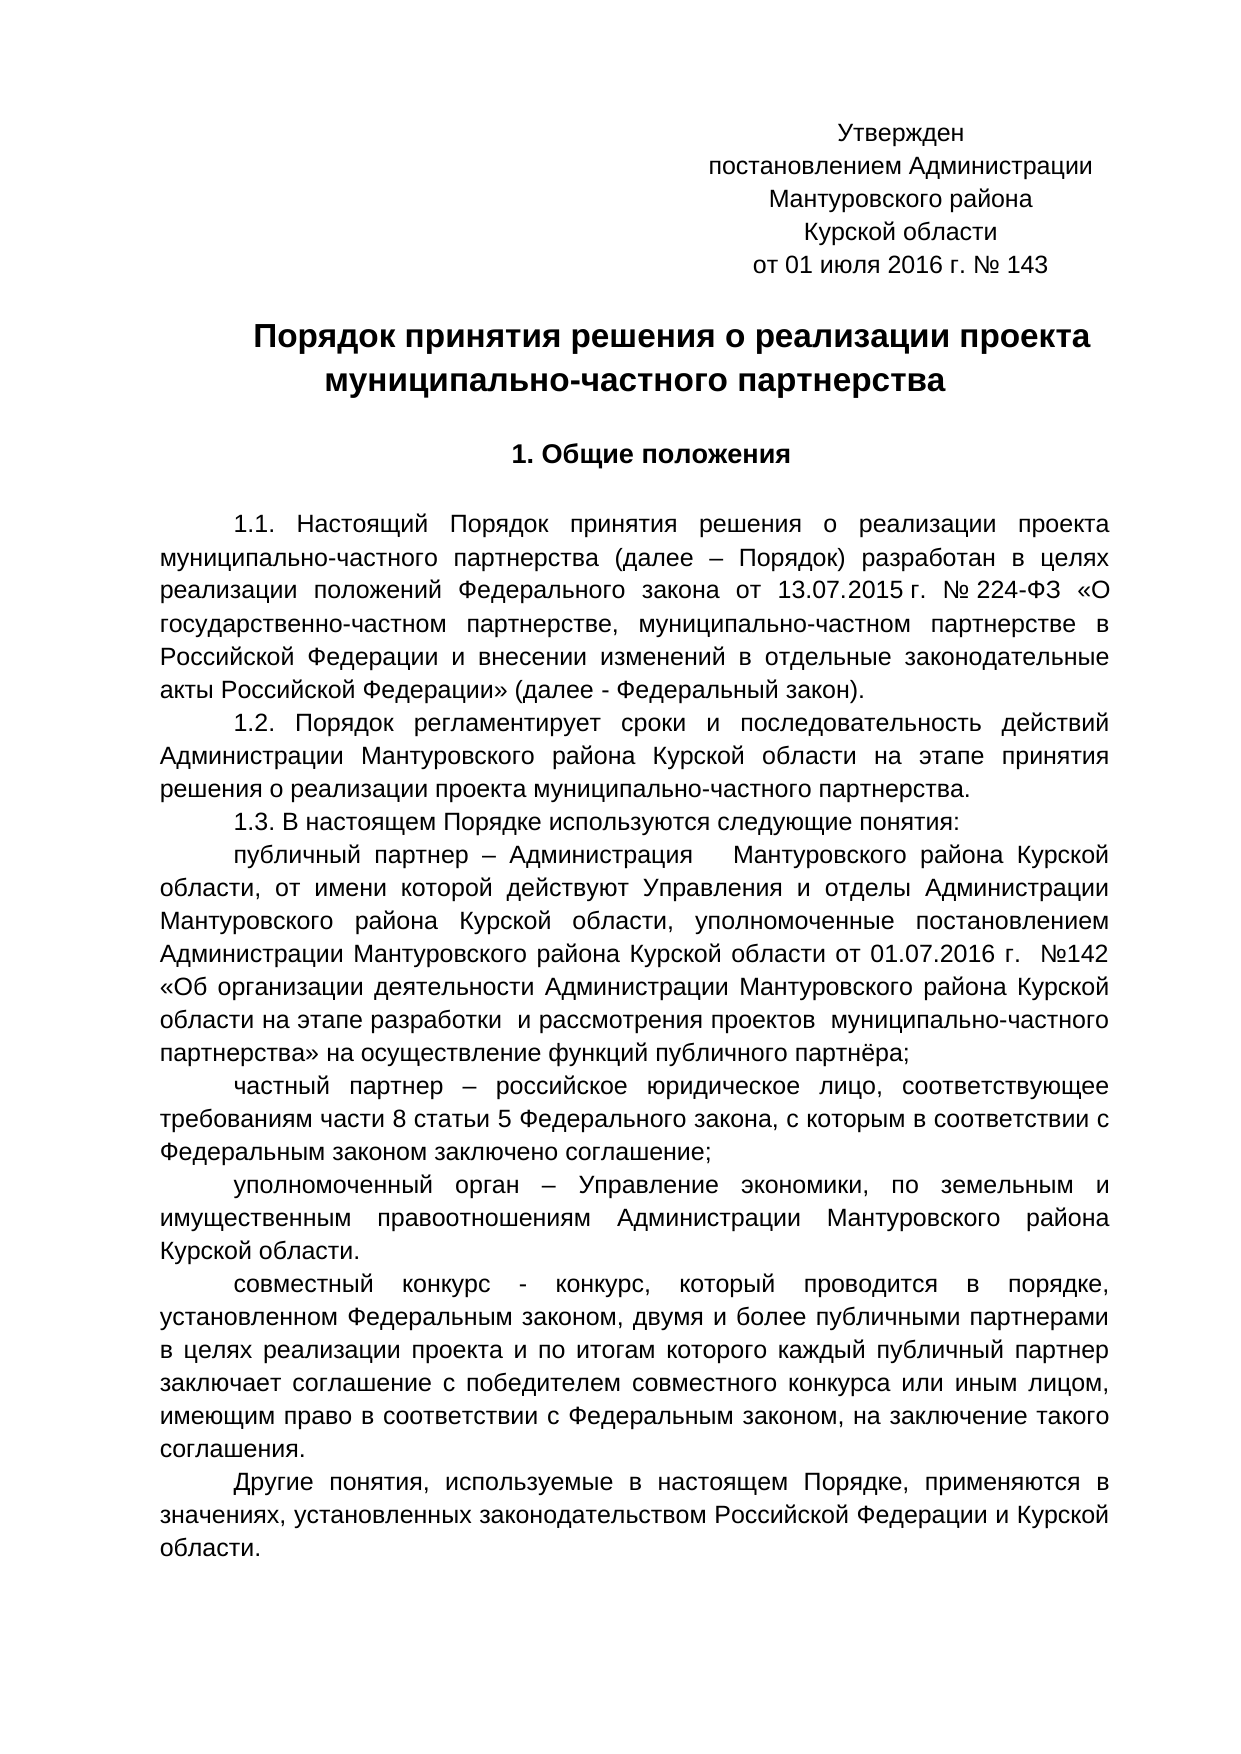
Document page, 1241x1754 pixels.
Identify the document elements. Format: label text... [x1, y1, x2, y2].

text уполномоченный орган – Управление экономики, по земельным и имущественным правоотношениям Администрации Мантуровского района Курской области. [159, 1170, 1110, 1265]
text Мантуровского района [159, 184, 1110, 213]
text совместный конкурс - конкурс, который проводится в порядке, установленном Федеральным законом, двумя и более публичными партнерами в целях реализации проекта и по итогам которого каждый публичный партнер заключает соглашение с победителем совместного конкурса или иным лицом, имеющим право в соответствии с Федеральным законом, на заключение такого соглашения. [159, 1269, 1110, 1463]
text Порядок принятия решения о реализации проекта муниципально-частного партнерства [159, 316, 1110, 399]
text Курской области [159, 217, 1110, 246]
text 1.2. Порядок регламентирует сроки и последовательность действий Администрации Мантуровского района Курской области на этапе принятия решения о реализации проекта муниципально-частного партнерства. [159, 708, 1110, 802]
text от 01 июля . № 143 [159, 250, 1110, 279]
text публичный партнер – Администрация Мантуровского района Курской области, от имени которой действуют Управления и отделы Администрации Мантуровского района Курской области, уполномоченные постановлением Администрации Мантуровского района Курской области от 01.07.2016 г. №142 «Об организации деятельности Администрации Мантуровского района Курской области на этапе разработки и рассмотрения проектов муниципально-частного партнерства» на осуществление функций публичного партнёра; [159, 840, 1110, 1067]
text 1.1. Настоящий Порядок принятия решения о реализации проекта муниципально-частного партнерства (далее – Порядок) разработан в целях реализации положений Федерального закона от 13.07.2015 г. № 224-ФЗ «О государственно-частном партнерстве, муниципально-частном партнерстве в Российской Федерации и внесении изменений в отдельные законодательные акты Российской Федерации» (далее - Федеральный закон). [159, 509, 1110, 703]
text частный партнер – российское юридическое лицо, соответствующее требованиям части 8 статьи 5 Федерального закона, с которым в соответствии с Федеральным законом заключено соглашение; [159, 1071, 1110, 1166]
text 1. Общие положения [159, 438, 1110, 469]
text Утвержден [159, 118, 1110, 147]
text Другие понятия, используемые в настоящем Порядке, применяются в значениях, установленных законодательством Российской Федерации и Курской области. [159, 1467, 1110, 1562]
text постановлением Администрации [159, 151, 1110, 180]
text 1.3. В настоящем Порядке используются следующие понятия: [159, 807, 1110, 835]
